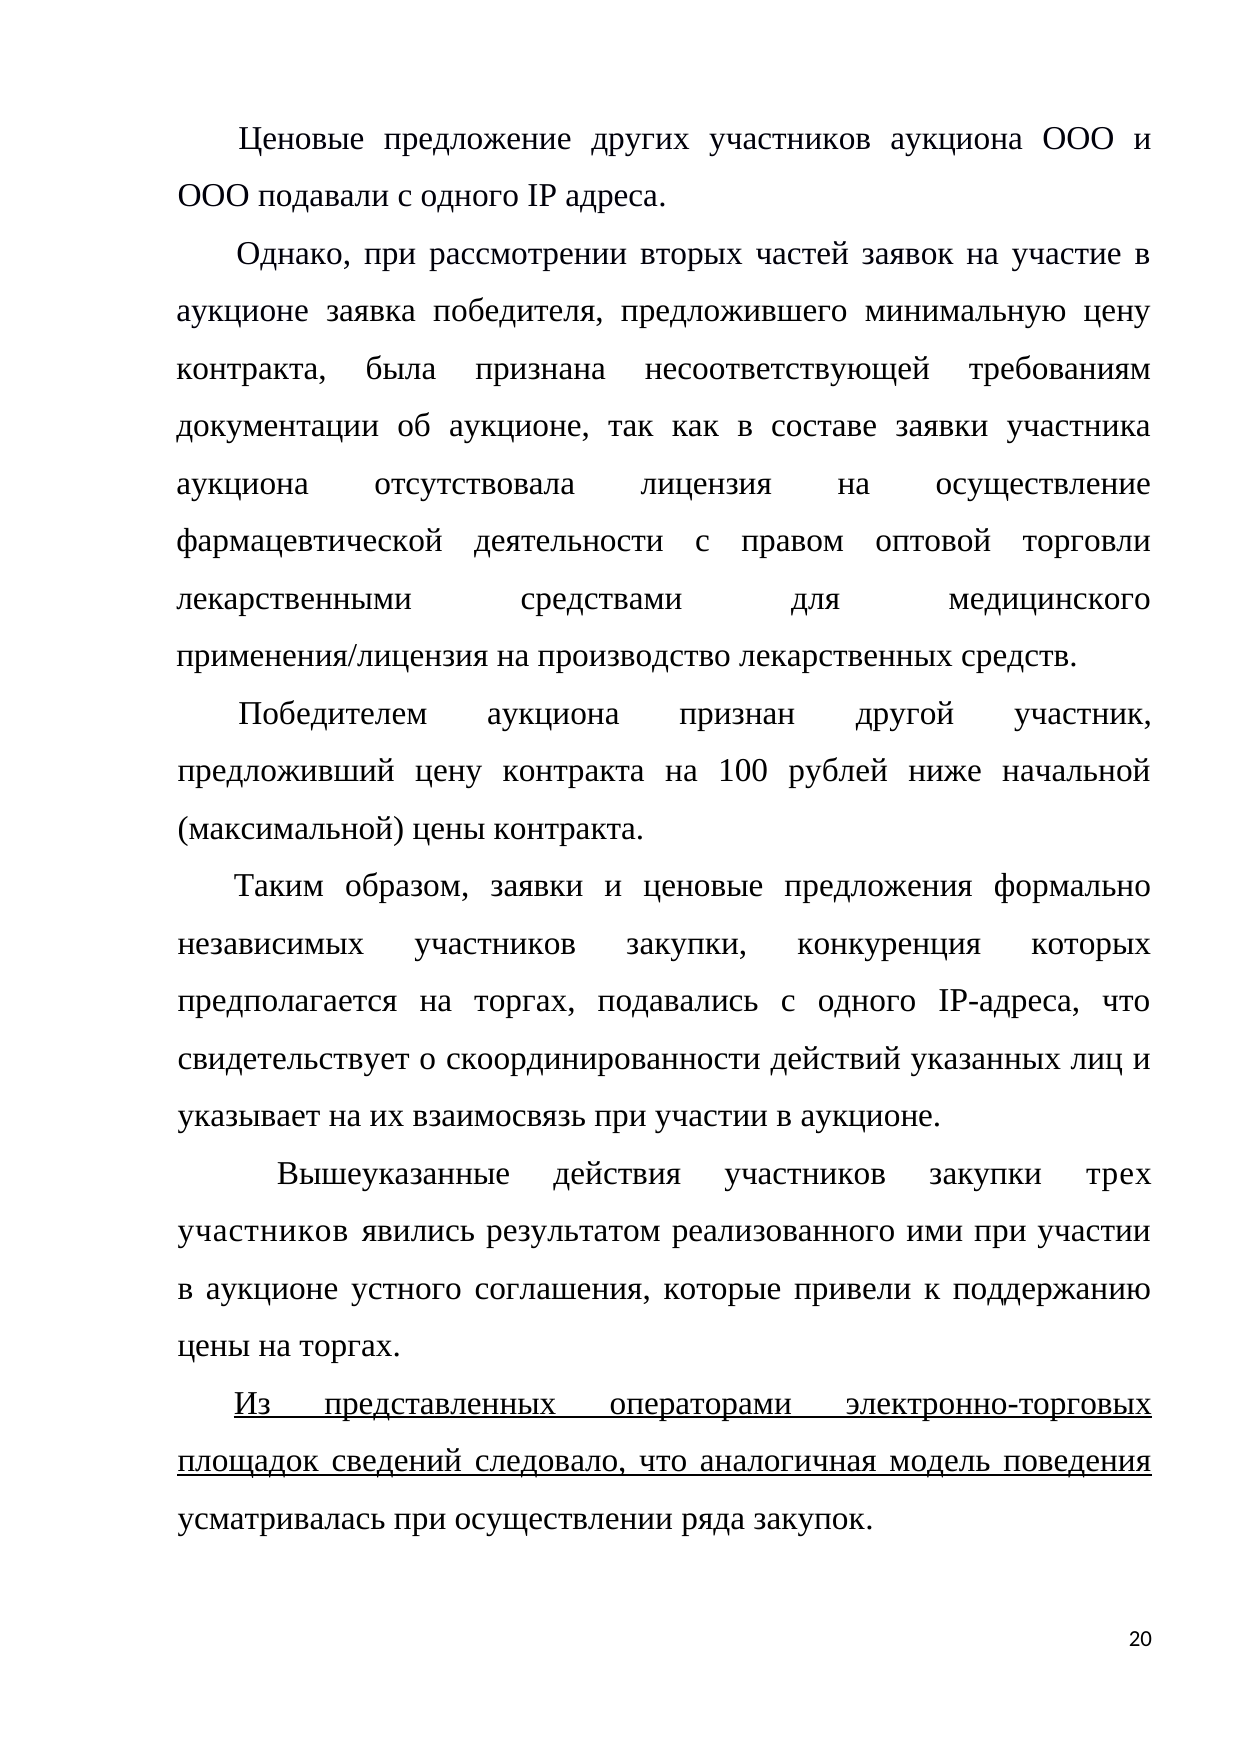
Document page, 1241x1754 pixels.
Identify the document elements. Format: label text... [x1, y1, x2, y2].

text Победителем аукциона признан другой участник, предложивший цену контракта на 100 рублей ниже начальной (максимальной) цены контракта. [177, 693, 1152, 846]
text Из представленных операторами электронно-торговых площадок сведений следовало, что аналогичная модель поведения усматривалась при осуществлении ряда закупок. [177, 1383, 1152, 1474]
text Из представленных операторами электронно-торговых площадок сведений следовало, что аналогичная модель поведения усматривалась при осуществлении ряда закупок. [177, 1476, 1152, 1536]
text Таким образом, заявки и ценовые предложения формально независимых участников закупки, конкуренция которых предполагается на торгах, подавались с одного IP-адреса, что свидетельствует о скоординированности действий указанных лиц и указывает на их взаимосвязь при участии в аукционе. [177, 866, 1152, 1134]
text Ценовые предложение других участников аукциона ООО и ООО подавали с одного IP адреса. [177, 118, 1152, 214]
text Вышеуказанные действия участников закупки трех участников явились результатом реализованного ими при участии в аукционе устного соглашения, которые привели к поддержанию цены на торгах. [177, 1153, 1152, 1364]
text Однако, при рассмотрении вторых частей заявок на участие в аукционе заявка победителя, предложившего минимальную цену контракта, была признана несоответствующей требованиям документации об аукционе, так как в составе заявки участника аукциона отсутствовала лицензия на осуществление фармацевтической деятельности с правом оптовой торговли лекарственными средствами для медицинского применения/лицензия на производство лекарственных средств. [176, 233, 1152, 674]
